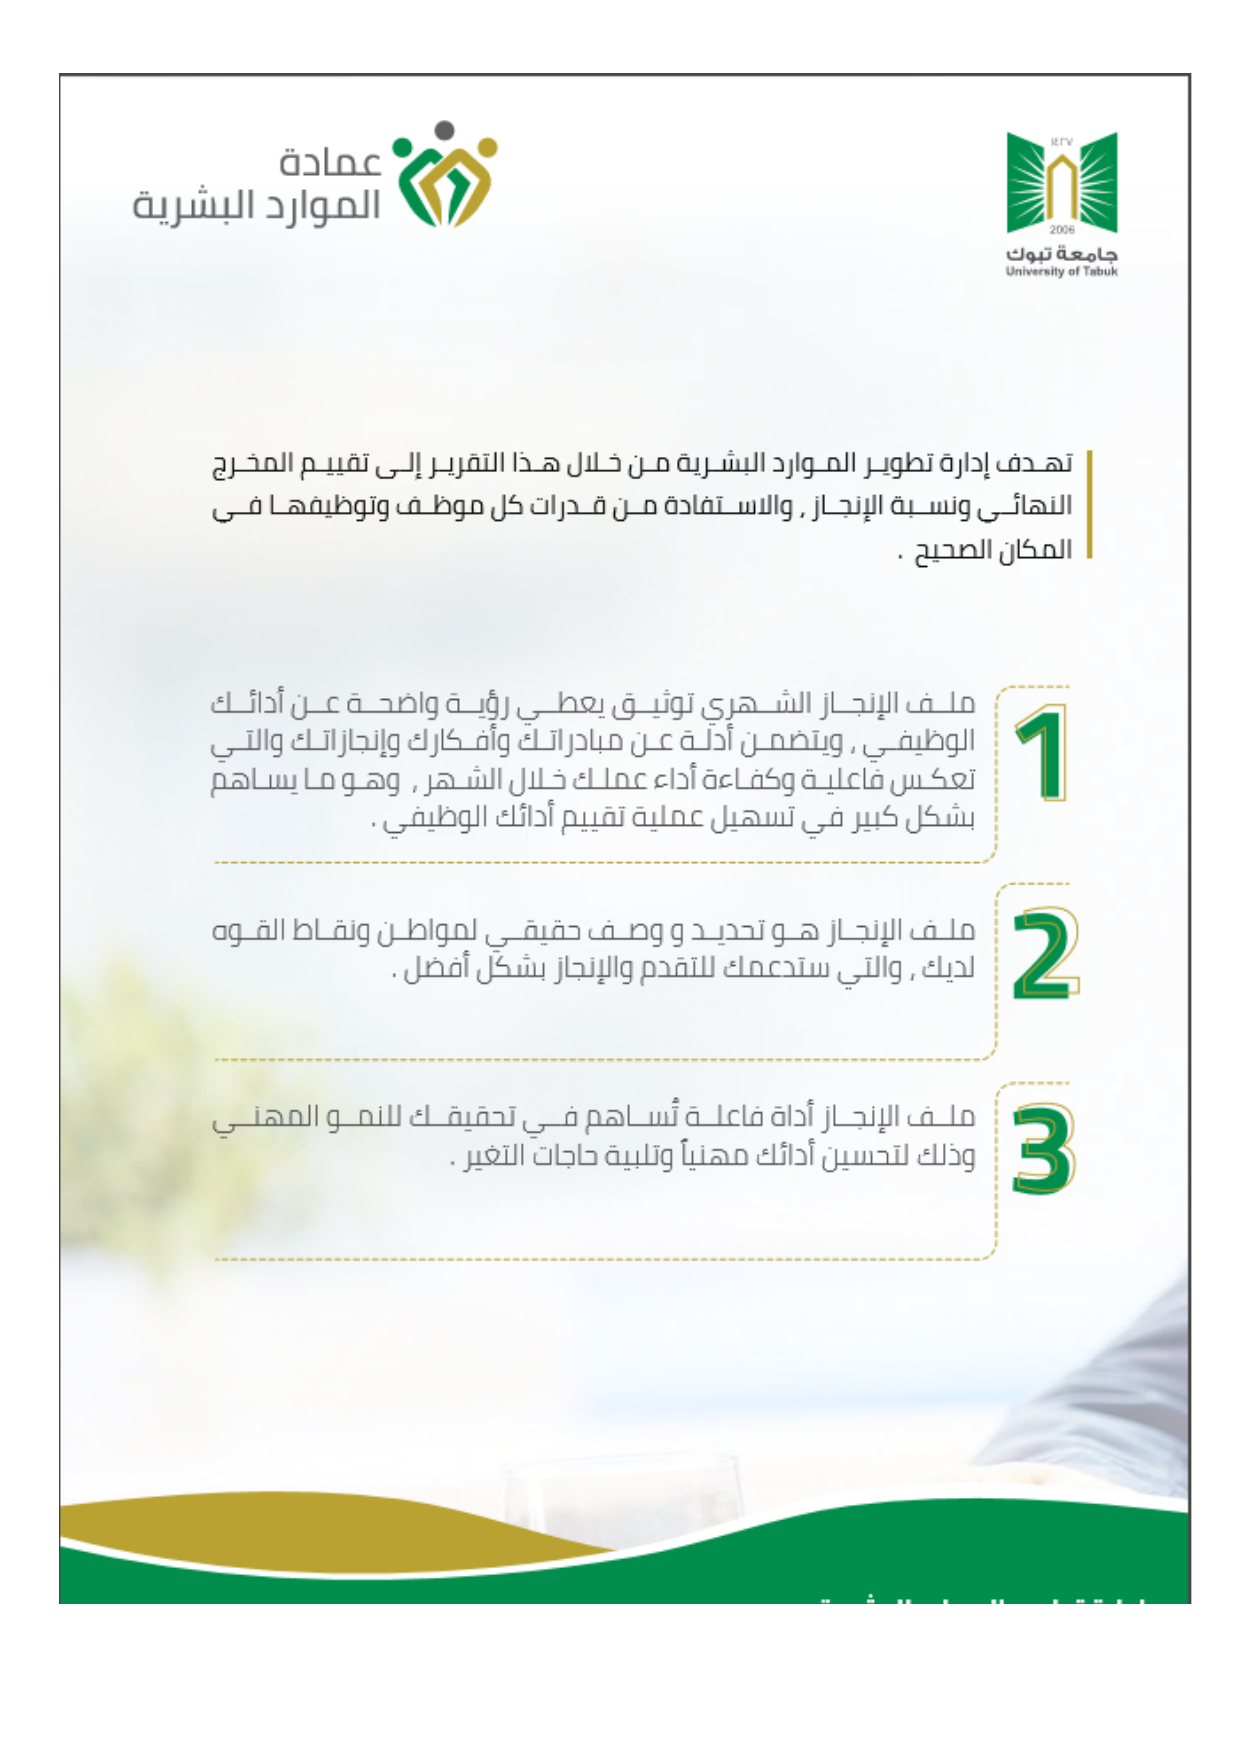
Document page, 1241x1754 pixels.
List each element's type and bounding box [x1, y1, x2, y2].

picture [59, 73, 1192, 1604]
